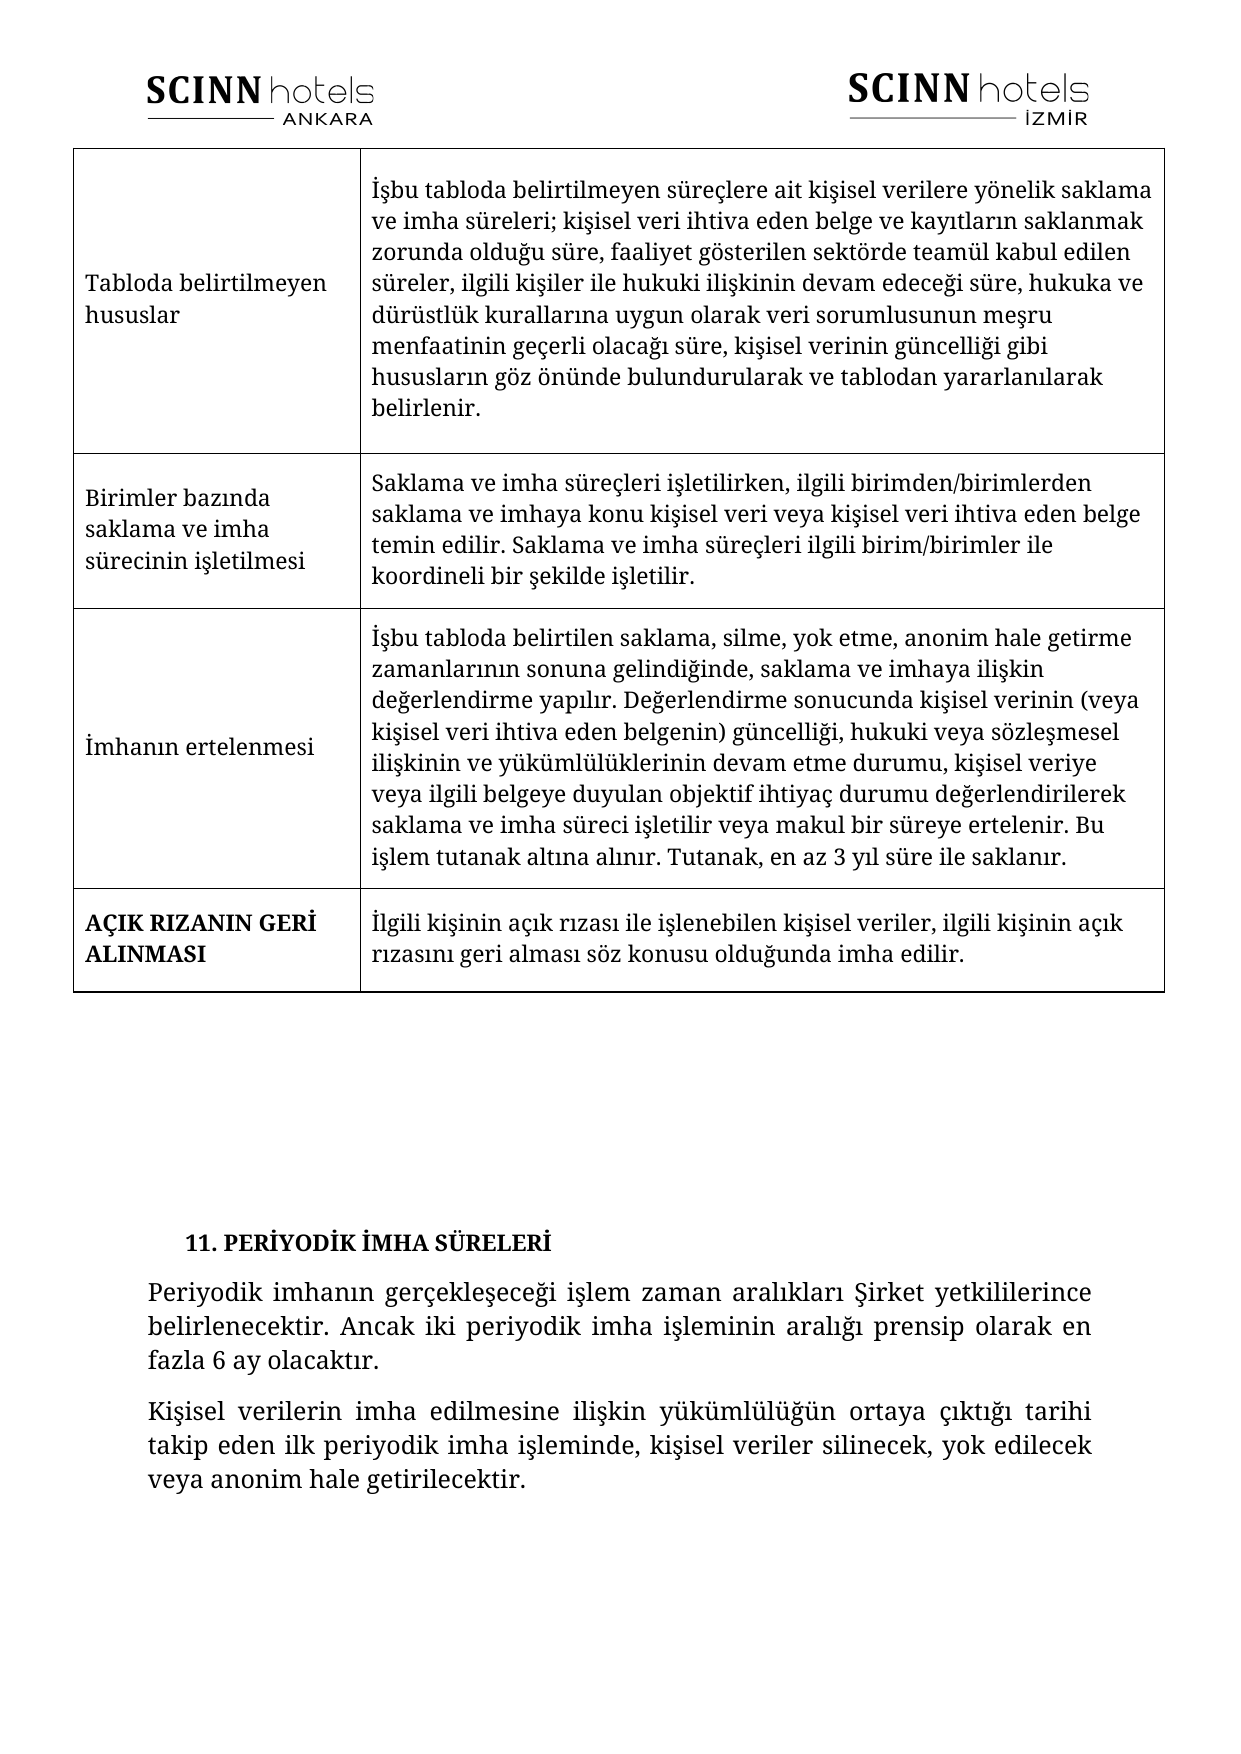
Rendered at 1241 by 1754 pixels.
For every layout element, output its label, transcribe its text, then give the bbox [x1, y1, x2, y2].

text Periyodik imhanın gerçekleşeceği işlem zaman aralıkları Şirket yetkililerince belirlenecektir. Ancak iki periyodik imha işleminin aralığı prensip olarak en fazla 6 ay olacaktır. [148, 1275, 1093, 1377]
table_cell Saklama ve imha süreçleri işletilirken, ilgili birimden/birimlerden saklama ve imhaya konu kişisel veri veya kişisel veri ihtiva eden belge temin edilir. Saklama ve imha süreçleri ilgili birim/birimler ile koordineli bir şekilde işletilir. [361, 454, 1164, 608]
table_cell İşbu tabloda belirtilen saklama, silme, yok etme, anonim hale getirme zamanlarının sonuna gelindiğinde, saklama ve imhaya ilişkin değerlendirme yapılır. Değerlendirme sonucunda kişisel verinin (veya kişisel veri ihtiva eden belgenin) güncelliği, hukuki veya sözleşmesel ilişkinin ve yükümlülüklerinin devam etme durumu, kişisel veriye veya ilgili belgeye duyulan objektif ihtiyaç durumu değerlendirilerek saklama ve imha süreci işletilir veya makul bir süreye ertelenir. Bu işlem tutanak altına alınır. Tutanak, en az 3 yıl süre ile saklanır. [361, 609, 1164, 888]
text Kişisel verilerin imha edilmesine ilişkin yükümlülüğün ortaya çıktığı tarihi takip eden ilk periyodik imha işleminde, kişisel veriler silinecek, yok edilecek veya anonim hale getirilecektir. [148, 1394, 1093, 1496]
picture [849, 73, 1089, 125]
table_cell İlgili kişinin açık rızası ile işlenebilen kişisel veriler, ilgili kişinin açık rızasını geri alması söz konusu olduğunda imha edilir. [361, 889, 1164, 991]
text 11. PERİYODİK İMHA SÜRELERİ [185, 1227, 1093, 1258]
table_cell İmhanın ertelenmesi [74, 609, 360, 888]
table_cell Birimler bazında saklama ve imha sürecinin işletilmesi [74, 454, 360, 608]
table_cell İşbu tabloda belirtilmeyen süreçlere ait kişisel verilere yönelik saklama ve imha süreleri; kişisel veri ihtiva eden belge ve kayıtların saklanmak zorunda olduğu süre, faaliyet gösterilen sektörde teamül kabul edilen süreler, ilgili kişiler ile hukuki ilişkinin devam edeceği süre, hukuka ve dürüstlük kurallarına uygun olarak veri sorumlusunun meşru menfaatinin geçerli olacağı süre, kişisel verinin güncelliği gibi hususların göz önünde bulundurularak ve tablodan yararlanılarak belirlenir. [361, 149, 1164, 453]
picture [147, 76, 374, 125]
table_cell AÇIK RIZANIN GERİ ALINMASI [74, 889, 360, 991]
table_cell Tabloda belirtilmeyen hususlar [74, 149, 360, 453]
